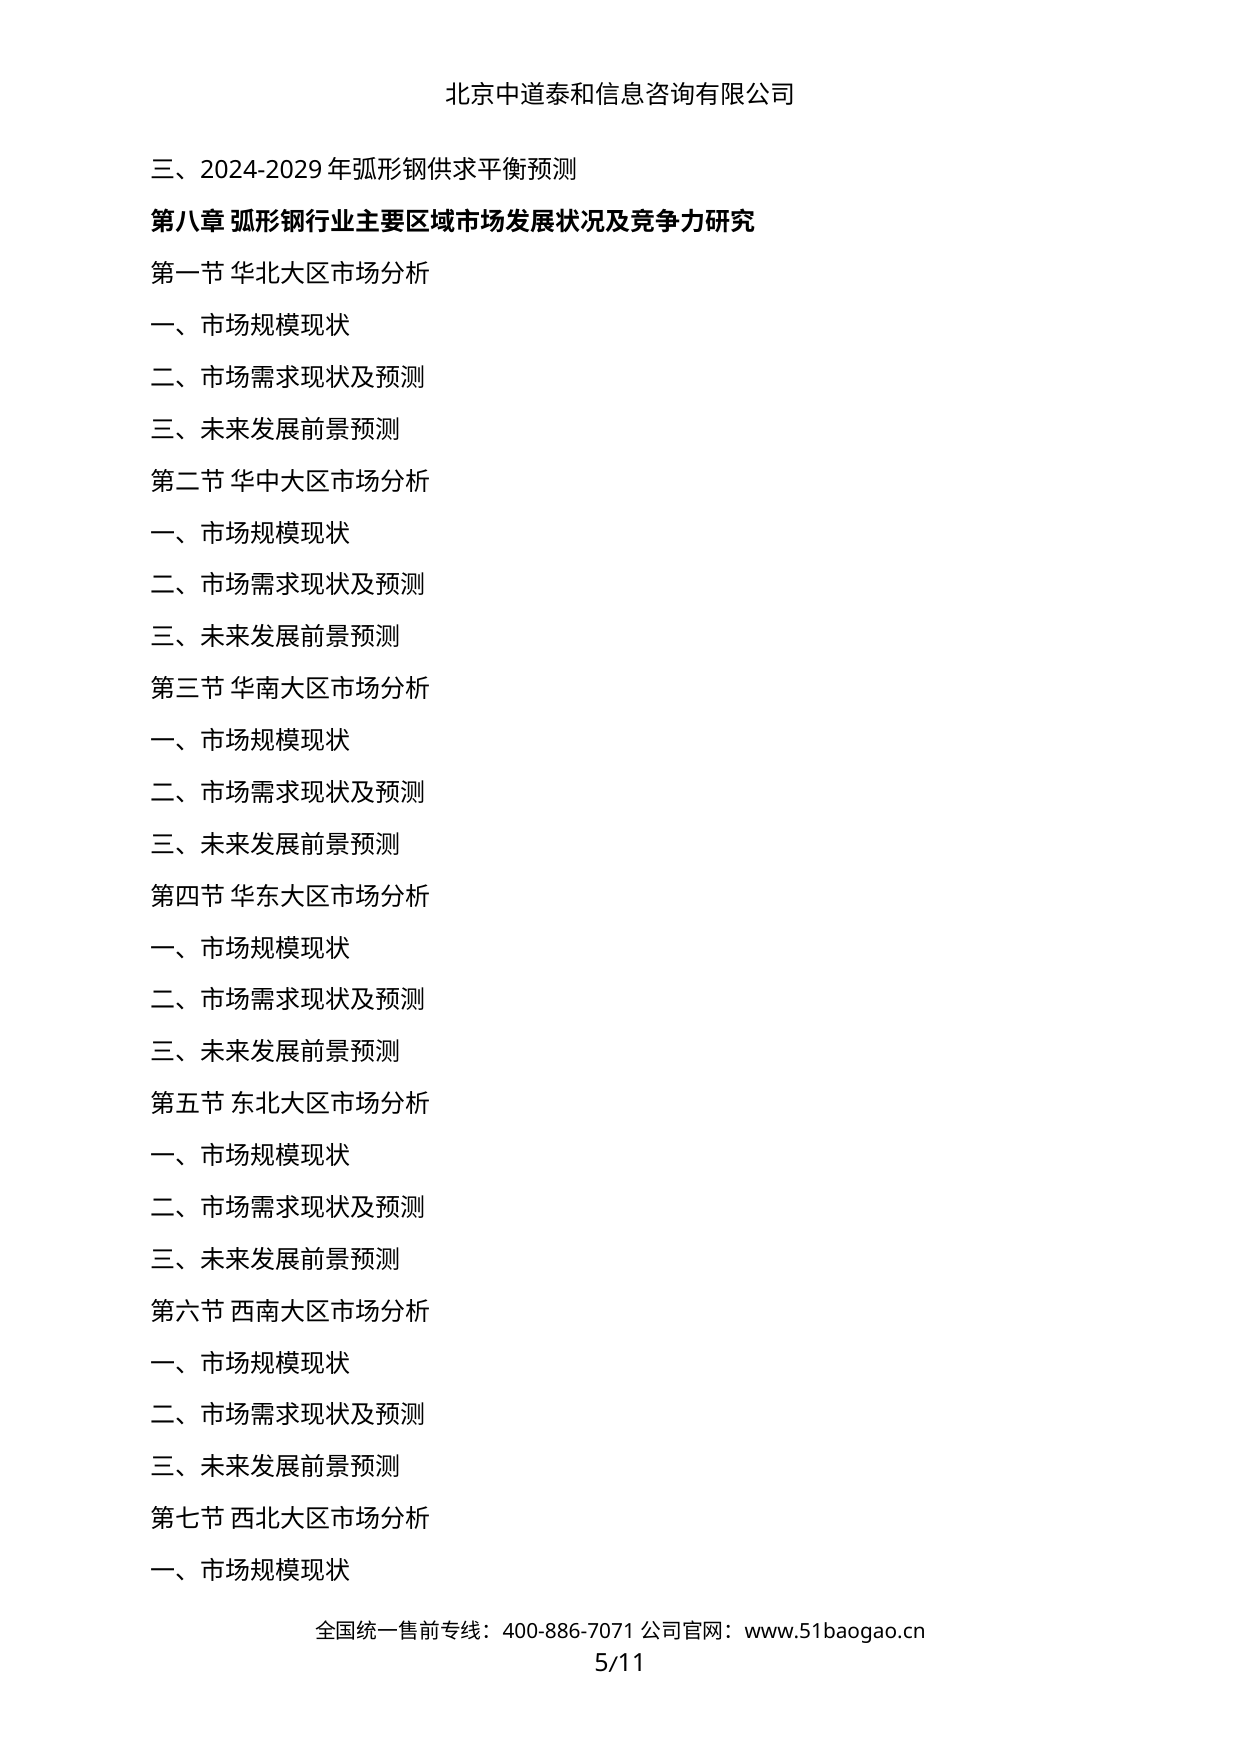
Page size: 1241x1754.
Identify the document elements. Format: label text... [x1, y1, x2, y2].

text 二、市场需求现状及预测 [150, 1187, 1090, 1224]
text 三、未来发展前景预测 [150, 1447, 1090, 1483]
text 一、市场规模现状 [150, 1136, 1090, 1172]
text 三、未来发展前景预测 [150, 824, 1090, 861]
text 二、市场需求现状及预测 [150, 565, 1090, 601]
text 一、市场规模现状 [150, 721, 1090, 757]
text 第八章 弧形钢行业主要区域市场发展状况及竞争力研究 [150, 202, 1090, 238]
text 二、市场需求现状及预测 [150, 980, 1090, 1016]
text 二、市场需求现状及预测 [150, 772, 1090, 809]
text 一、市场规模现状 [150, 928, 1090, 964]
text 第六节 西南大区市场分析 [150, 1291, 1090, 1327]
text 第三节 华南大区市场分析 [150, 669, 1090, 705]
text 二、市场需求现状及预测 [150, 357, 1090, 394]
text 第四节 华东大区市场分析 [150, 876, 1090, 912]
text 第五节 东北大区市场分析 [150, 1084, 1090, 1120]
text 第七节 西北大区市场分析 [150, 1499, 1090, 1535]
text 一、市场规模现状 [150, 513, 1090, 549]
text 一、市场规模现状 [150, 1551, 1090, 1587]
text 三、未来发展前景预测 [150, 1032, 1090, 1068]
text 二、市场需求现状及预测 [150, 1395, 1090, 1431]
text 一、市场规模现状 [150, 306, 1090, 342]
text 三、未来发展前景预测 [150, 409, 1090, 446]
text 第一节 华北大区市场分析 [150, 254, 1090, 290]
text 三、2024-2029年弧形钢供求平衡预测 [150, 150, 1090, 186]
text 三、未来发展前景预测 [150, 1239, 1090, 1276]
text 一、市场规模现状 [150, 1343, 1090, 1379]
text 第二节 华中大区市场分析 [150, 461, 1090, 497]
text 三、未来发展前景预测 [150, 617, 1090, 653]
